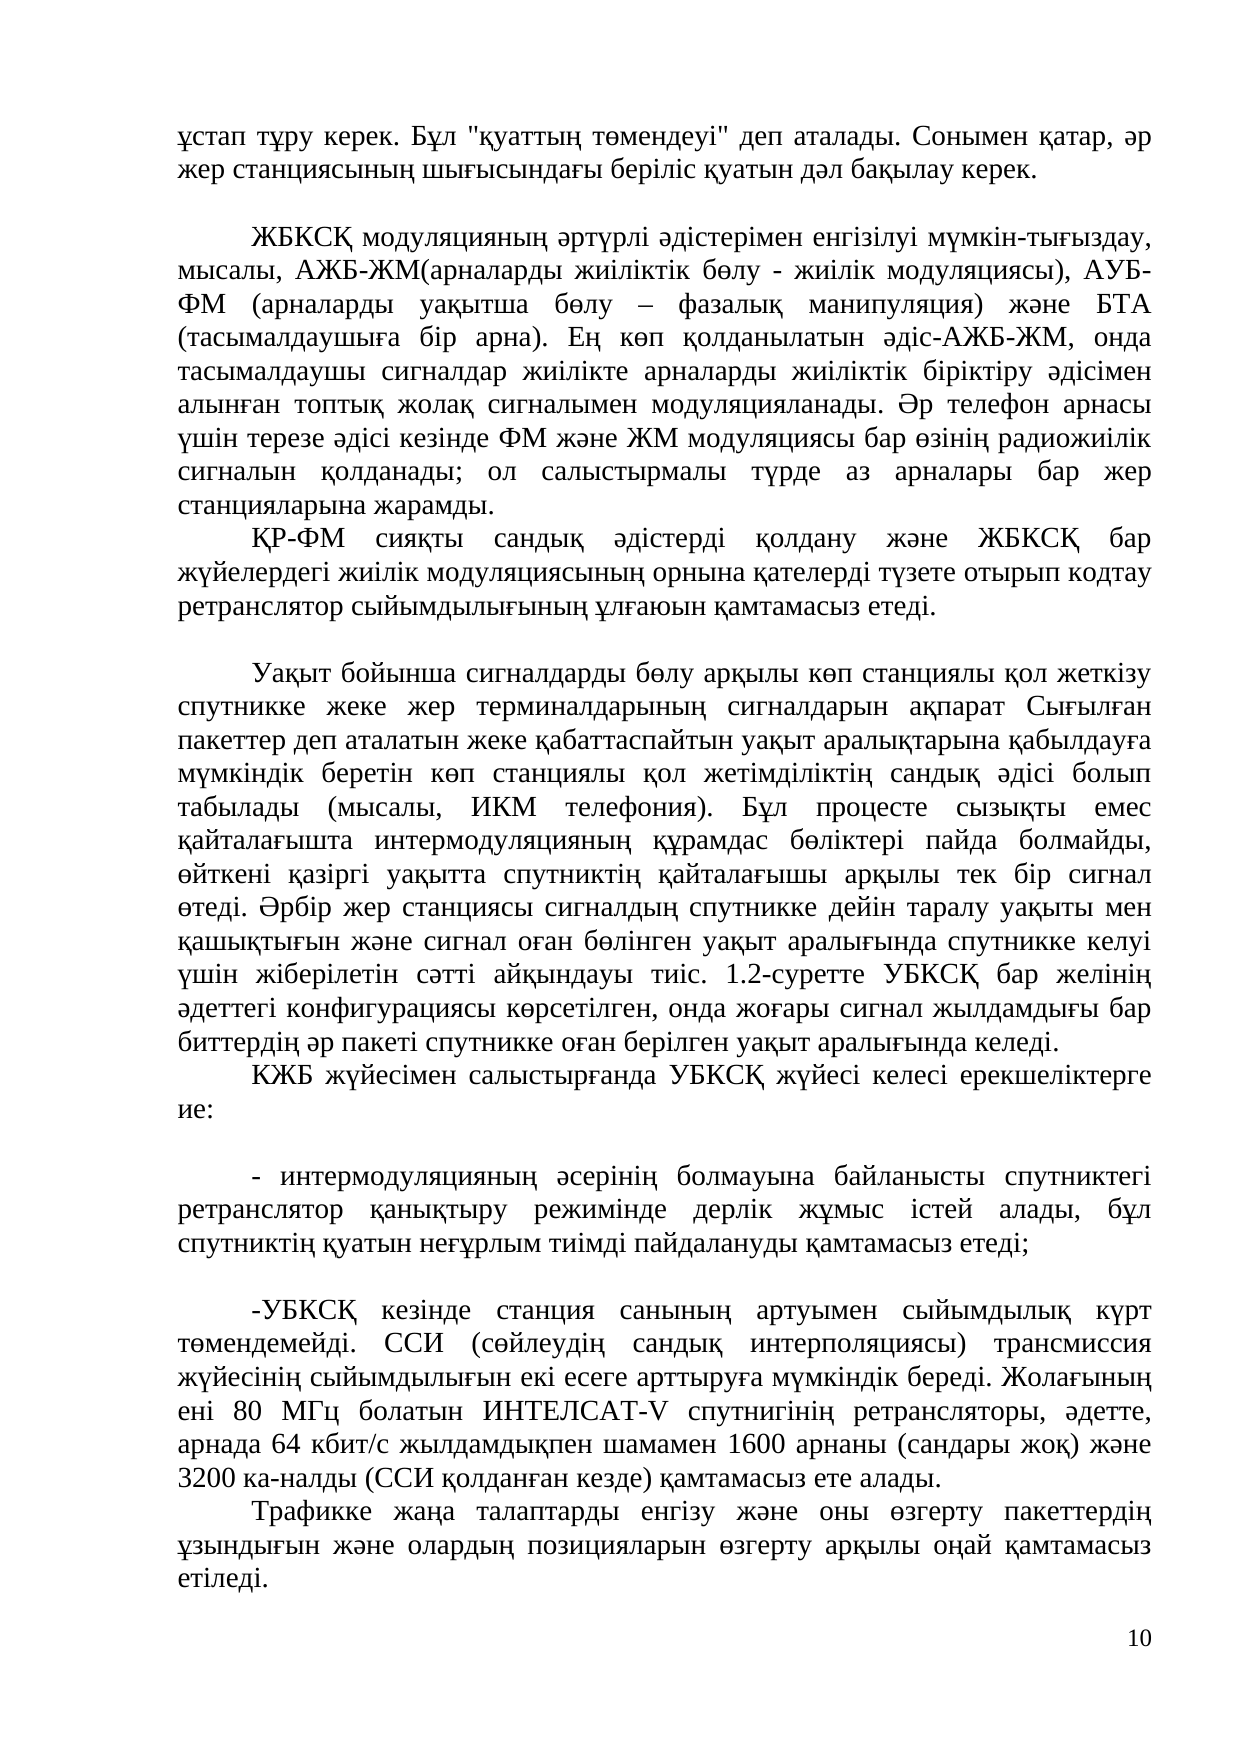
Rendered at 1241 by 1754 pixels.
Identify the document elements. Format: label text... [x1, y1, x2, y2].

text КЖБ жүйесімен салыстырғанда УБКСҚ жүйесі келесі ерекшеліктерге ие: [177, 1057, 1152, 1124]
text -УБКСҚ кезінде станция санының артуымен сыйымдылық күрт төмендемейді. ССИ (сөйлеудің сандық интерполяциясы) трансмиссия жүйесінің сыйымдылығын екі есеге арттыруға мүмкіндік береді. Жолағының ені 80 МГц болатын ИНТЕЛСАТ-V спутнигінің ретрансляторы, әдетте, арнада 64 кбит/с жылдамдықпен шамамен 1600 арнаны (сандары жоқ) және 3200 ка-налды (ССИ қолданған кезде) қамтамасыз ете алады. [177, 1292, 1152, 1493]
text Уақыт бойынша сигналдарды бөлу арқылы көп станциялы қол жеткізу спутникке жеке жер терминалдарының сигналдарын ақпарат Сығылған пакеттер деп аталатын жеке қабаттаспайтын уақыт аралықтарына қабылдауға мүмкіндік беретін көп станциялы қол жетімділіктің сандық әдісі болып табылады (мысалы, ИКМ телефония). Бұл процесте сызықты емес қайталағышта интермодуляцияның құрамдас бөліктері пайда болмайды, өйткені қазіргі уақытта спутниктің қайталағышы арқылы тек бір сигнал өтеді. Әрбір жер станциясы сигналдың спутникке дейін таралу уақыты мен қашықтығын және сигнал оған бөлінген уақыт аралығында спутникке келуі үшін жіберілетін сәтті айқындауы тиіс. 1.2-суретте УБКСҚ бар желінің әдеттегі конфигурациясы көрсетілген, онда жоғары сигнал жылдамдығы бар биттердің әр пакеті спутникке оған берілген уақыт аралығында келеді. [177, 655, 1152, 1057]
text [177, 118, 1152, 185]
text ЖБКСҚ модуляцияның әртүрлі әдістерімен енгізілуі мүмкін-тығыздау, мысалы, АЖБ-ЖM(арналарды жиіліктік бөлу - жиілік модуляциясы), АУБ-ФМ (арналарды уақытша бөлу – фазалық манипуляция) және БТА (тасымалдаушыға бір арна). Ең көп қолданылатын әдіс-АЖБ-ЖM, онда тасымалдаушы сигналдар жиілікте арналарды жиіліктік біріктіру әдісімен алынған топтық жолақ сигналымен модуляцияланады. Әр телефон арнасы үшін терезе әдісі кезінде ФМ және ЖM модуляциясы бар өзінің радиожиілік сигналын қолданады; ол салыстырмалы түрде аз арналары бар жер станцияларына жарамды. [177, 219, 1152, 521]
text Трафикке жаңа талаптарды енгізу және оны өзгерту пакеттердің ұзындығын және олардың позицияларын өзгерту арқылы оңай қамтамасыз етіледі. [177, 1493, 1152, 1594]
text - интермодуляцияның әсерінің болмауына байланысты спутниктегі ретранслятор қанықтыру режимінде дерлік жұмыс істей алады, бұл спутниктің қуатын неғұрлым тиімді пайдалануды қамтамасыз етеді; [177, 1158, 1152, 1258]
text ҚР-ФМ сияқты сандық әдістерді қолдану және ЖБКСҚ бар жүйелердегі жиілік модуляциясының орнына қателерді түзете отырып кодтау ретранслятор сыйымдылығының ұлғаюын қамтамасыз етеді. [177, 521, 1152, 621]
